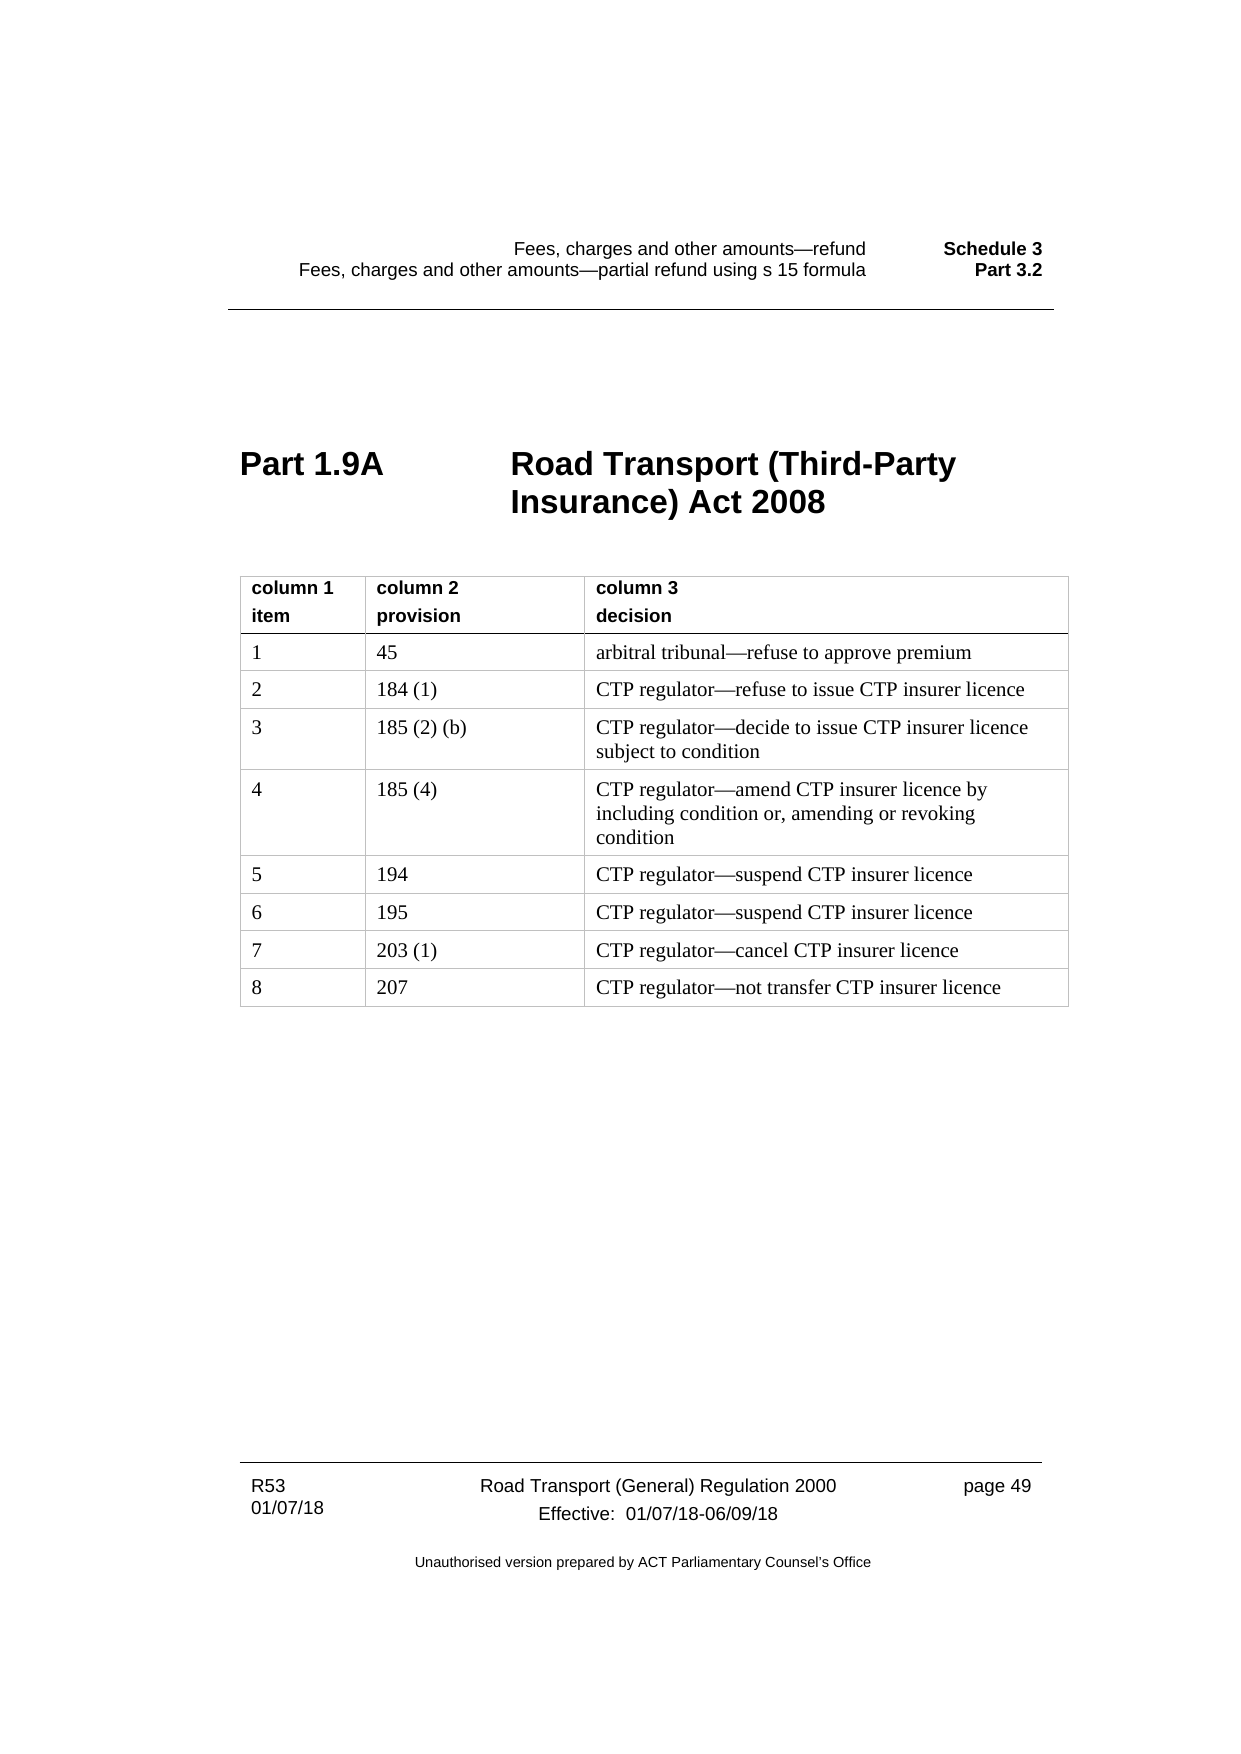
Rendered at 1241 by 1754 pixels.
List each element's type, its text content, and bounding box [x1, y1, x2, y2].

table_cell 207 [366, 969, 584, 1006]
table_cell 7 [241, 931, 365, 968]
table_header column 1 item [241, 577, 365, 632]
table_cell 1 [241, 634, 365, 670]
table_cell CTP regulator—suspend CTP insurer licence [585, 894, 1068, 930]
table_cell 195 [366, 894, 584, 930]
table_cell CTP regulator—cancel CTP insurer licence [585, 931, 1068, 968]
table_cell 184 (1) [366, 671, 584, 708]
table_cell 6 [241, 894, 365, 930]
table_cell 5 [241, 856, 365, 893]
table_cell 45 [366, 634, 584, 670]
table_cell CTP regulator—suspend CTP insurer licence [585, 856, 1068, 893]
table_header column 2 provision [366, 577, 584, 632]
table_cell CTP regulator—not transfer CTP insurer licence [585, 969, 1068, 1006]
table_cell 203 (1) [366, 931, 584, 968]
table_cell 185 (4) [366, 770, 584, 855]
table_cell 4 [241, 770, 365, 855]
table_cell 8 [241, 969, 365, 1006]
table_cell arbitral tribunal—refuse to approve premium [585, 634, 1068, 670]
text Part 1.9A Road Transport (Third-Party Insurance) Act 2008 [239, 444, 1042, 521]
table_cell CTP regulator—amend CTP insurer licence by including condition or, amending or revoking condition [585, 770, 1068, 855]
table_cell CTP regulator—decide to issue CTP insurer licence subject to condition [585, 709, 1068, 769]
table_header column 3 decision [585, 577, 1068, 632]
table_cell 185 (2) (b) [366, 709, 584, 769]
table_cell 3 [241, 709, 365, 769]
table_cell 2 [241, 671, 365, 708]
table_cell CTP regulator—refuse to issue CTP insurer licence [585, 671, 1068, 708]
table_cell 194 [366, 856, 584, 893]
